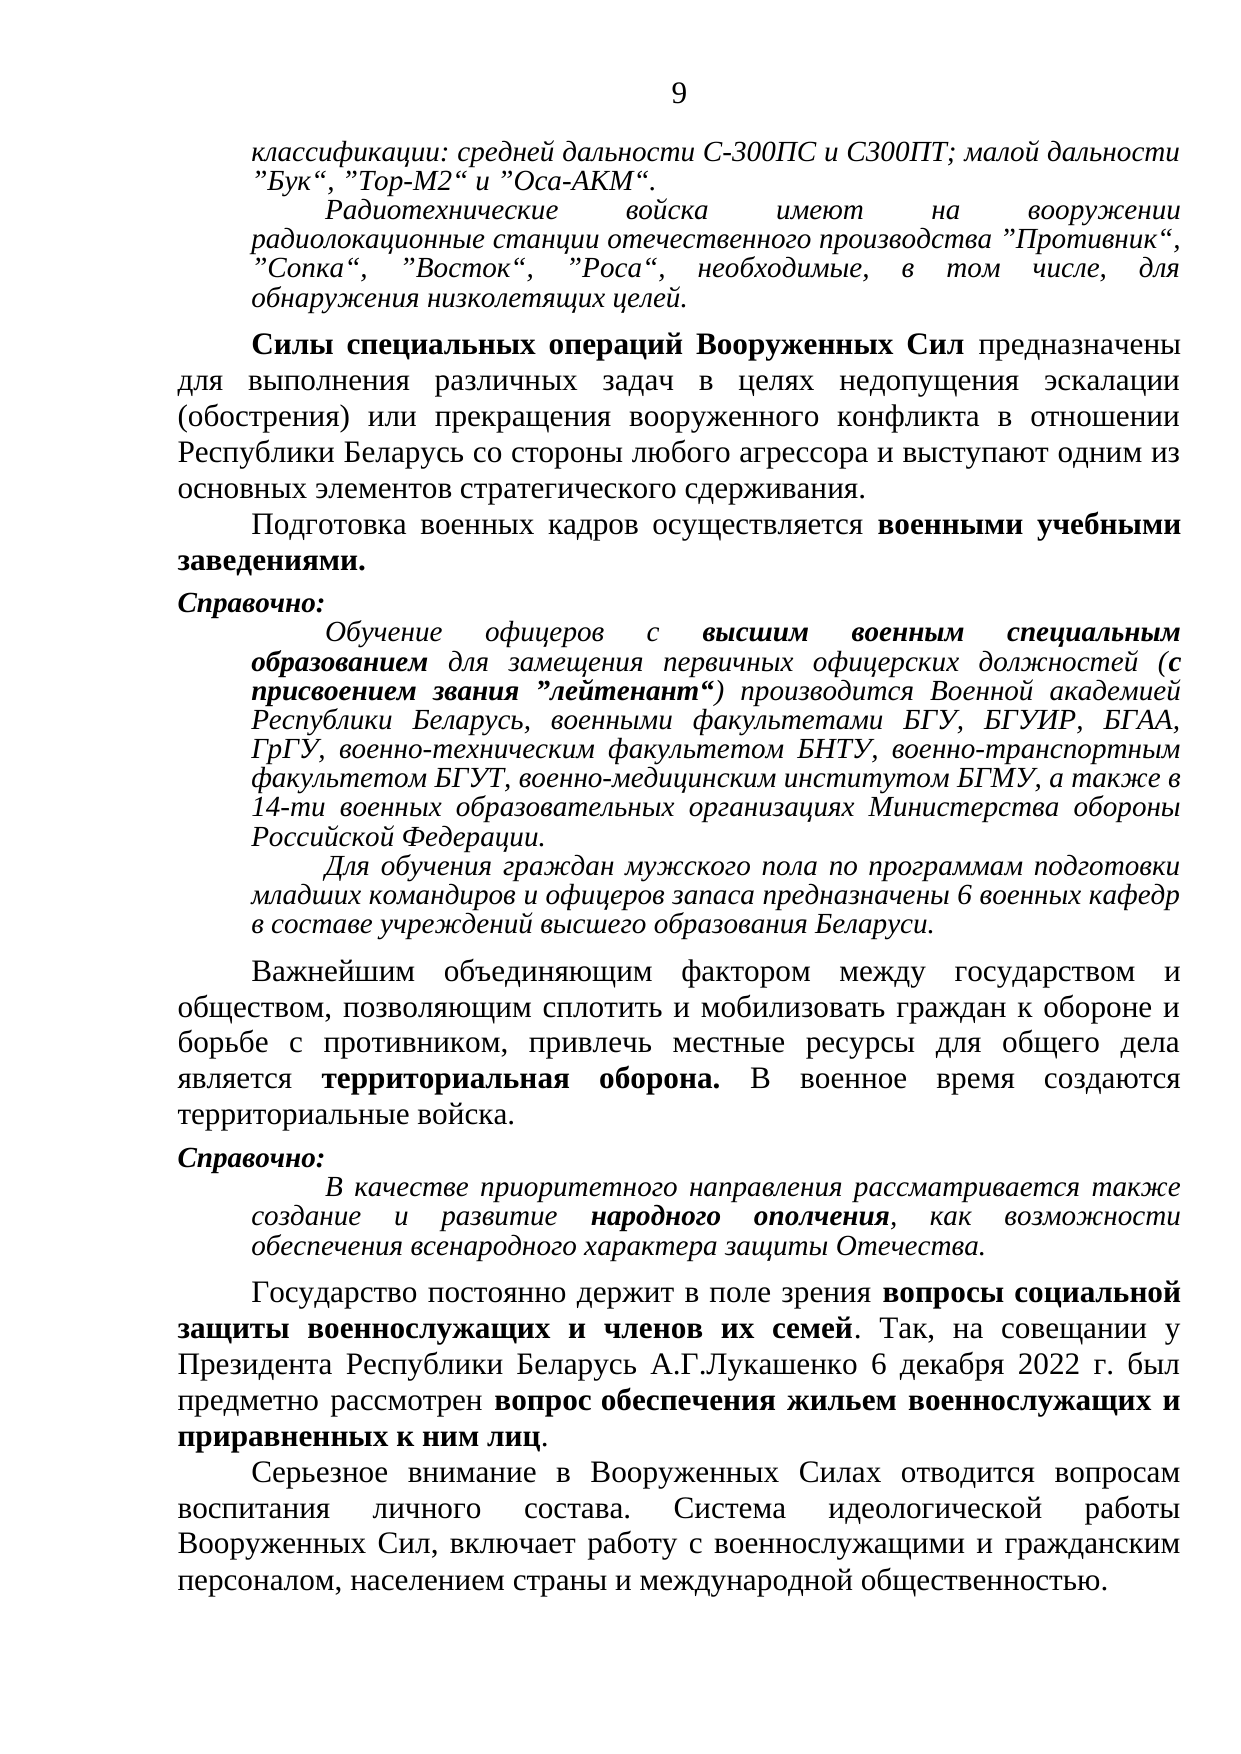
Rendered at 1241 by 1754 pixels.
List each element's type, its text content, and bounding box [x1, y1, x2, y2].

text Государство постоянно держит в поле зрения вопросы социальной защиты военнослужащих и членов их семей. Так, на совещании у Президента Республики Беларусь А.Г.Лукашенко 6 декабря 2022 г. был предметно рассмотрен вопрос обеспечения жильем военнослужащих и приравненных к ним лиц. [177, 1273, 1181, 1453]
text Силы специальных операций Вооруженных Сил предназначены для выполнения различных задач в целях недопущения эскалации (обострения) или прекращения вооруженного конфликта в отношении Республики Беларусь со стороны любого агрессора и выступают одним из основных элементов стратегического сдерживания. [177, 325, 1181, 505]
text Важнейшим объединяющим фактором между государством и обществом, позволяющим сплотить и мобилизовать граждан к обороне и борьбе с противником, привлечь местные ресурсы для общего дела является территориальная оборона. В военное время создаются территориальные войска. [177, 952, 1181, 1132]
text Радиотехнические войска имеют на вооружении радиолокационные станции отечественного производства ”Противник“, ”Сопка“, ”Восток“, ”Роса“, необходимые, в том числе, для обнаружения низколетящих целей. [251, 196, 1181, 313]
text Справочно: [177, 1144, 1181, 1173]
text Серьезное внимание в Вооруженных Силах отводится вопросам воспитания личного состава. Система идеологической работы Вооруженных Сил, включает работу с военнослужащими и гражданским персоналом, населением страны и международной общественностью. [177, 1453, 1181, 1597]
text Для обучения граждан мужского пола по программам подготовки младших командиров и офицеров запаса предназначены 6 военных кафедр в составе учреждений высшего образования Беларуси. [251, 852, 1181, 939]
text Обучение офицеров с высшим военным специальным образованием для замещения первичных офицерских должностей (с присвоением звания ”лейтенант“) производится Военной академией Республики Беларусь, военными факультетами БГУ, БГУИР, БГАА, ГрГУ, военно-техническим факультетом БНТУ, военно-транспортным факультетом БГУТ, военно-медицинским институтом БГМУ, а также в 14-ти военных образовательных организациях Министерства обороны Российской Федерации. [251, 618, 1181, 852]
text В качестве приоритетного направления рассматривается также создание и развитие народного ополчения, как возможности обеспечения всенародного характера защиты Отечества. [251, 1173, 1181, 1261]
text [251, 138, 1181, 196]
text Справочно: [177, 589, 1181, 618]
text Подготовка военных кадров осуществляется военными учебными заведениями. [177, 505, 1181, 577]
